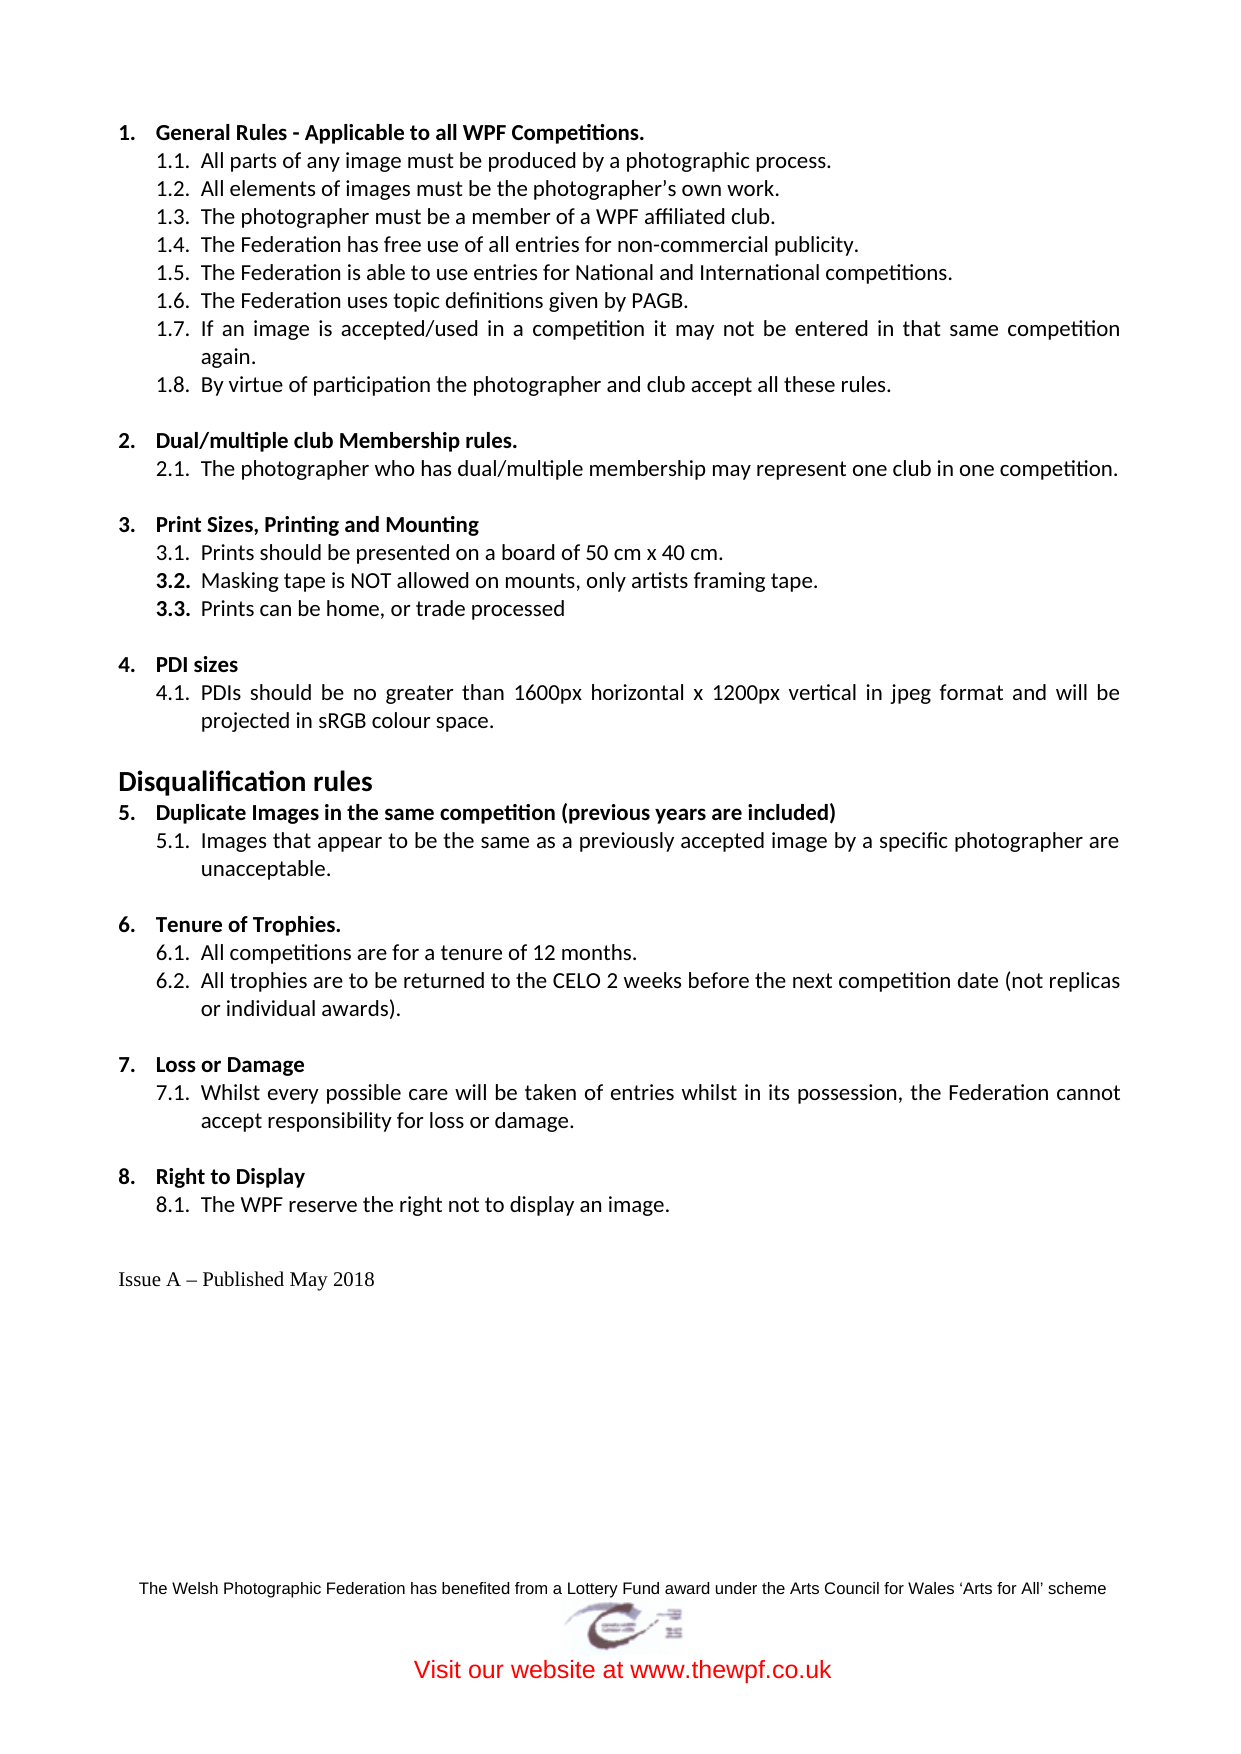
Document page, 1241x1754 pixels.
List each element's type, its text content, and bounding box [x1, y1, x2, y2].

list The photographer must be a member of a WPF affiliated club. [156, 202, 1122, 230]
list PDI sizes [118, 651, 1122, 678]
list Print Sizes, Printing and Mounting [118, 510, 1122, 538]
list Right to Display [118, 1162, 1122, 1191]
list Dual/multiple club Membership rules. [118, 426, 1122, 454]
list The Federation uses topic definitions given by PAGB. [156, 286, 1122, 314]
list All elements of images must be the photographer’s own work. [156, 174, 1122, 202]
list Masking tape is NOT allowed on mounts, only artists framing tape. [156, 566, 1122, 594]
picture [561, 1598, 685, 1655]
list By virtue of participation the photographer and club accept all these rules. [156, 370, 1122, 398]
list Prints can be home, or trade processed [156, 594, 1122, 622]
list Whilst every possible care will be taken of entries whilst in its possession, the Federation cannot accept responsibility for loss or damage. [156, 1078, 1122, 1134]
list All competitions are for a tenure of 12 months. [156, 938, 1122, 966]
text Disqualification rules [118, 763, 1122, 798]
list PDIs should be no greater than 1600px horizontal x 1200px vertical in jpeg format and will be projected in sRGB colour space. [156, 678, 1122, 734]
list The photographer who has dual/multiple membership may represent one club in one competition. [156, 454, 1122, 482]
list Duplicate Images in the same competition (previous years are included) [118, 798, 1122, 826]
list All trophies are to be returned to the CELO 2 weeks before the next competition date (not replicas or individual awards). [156, 966, 1122, 1022]
list General Rules - Applicable to all WPF Competitions. [118, 118, 1122, 146]
list The WPF reserve the right not to display an image. [156, 1191, 1122, 1218]
list If an image is accepted/used in a competition it may not be entered in that same competition again. [156, 314, 1122, 370]
list Images that appear to be the same as a previously accepted image by a specific photographer are unacceptable. [156, 826, 1122, 882]
list All parts of any image must be produced by a photographic process. [156, 146, 1122, 174]
text Issue A – Published May 2018 [118, 1267, 1122, 1291]
list Loss or Damage [118, 1050, 1122, 1078]
list Prints should be presented on a board of 50 cm x 40 cm. [156, 538, 1122, 566]
list The Federation is able to use entries for National and International competitions. [156, 258, 1122, 286]
list The Federation has free use of all entries for non-commercial publicity. [156, 230, 1122, 258]
list Tenure of Trophies. [118, 910, 1122, 938]
